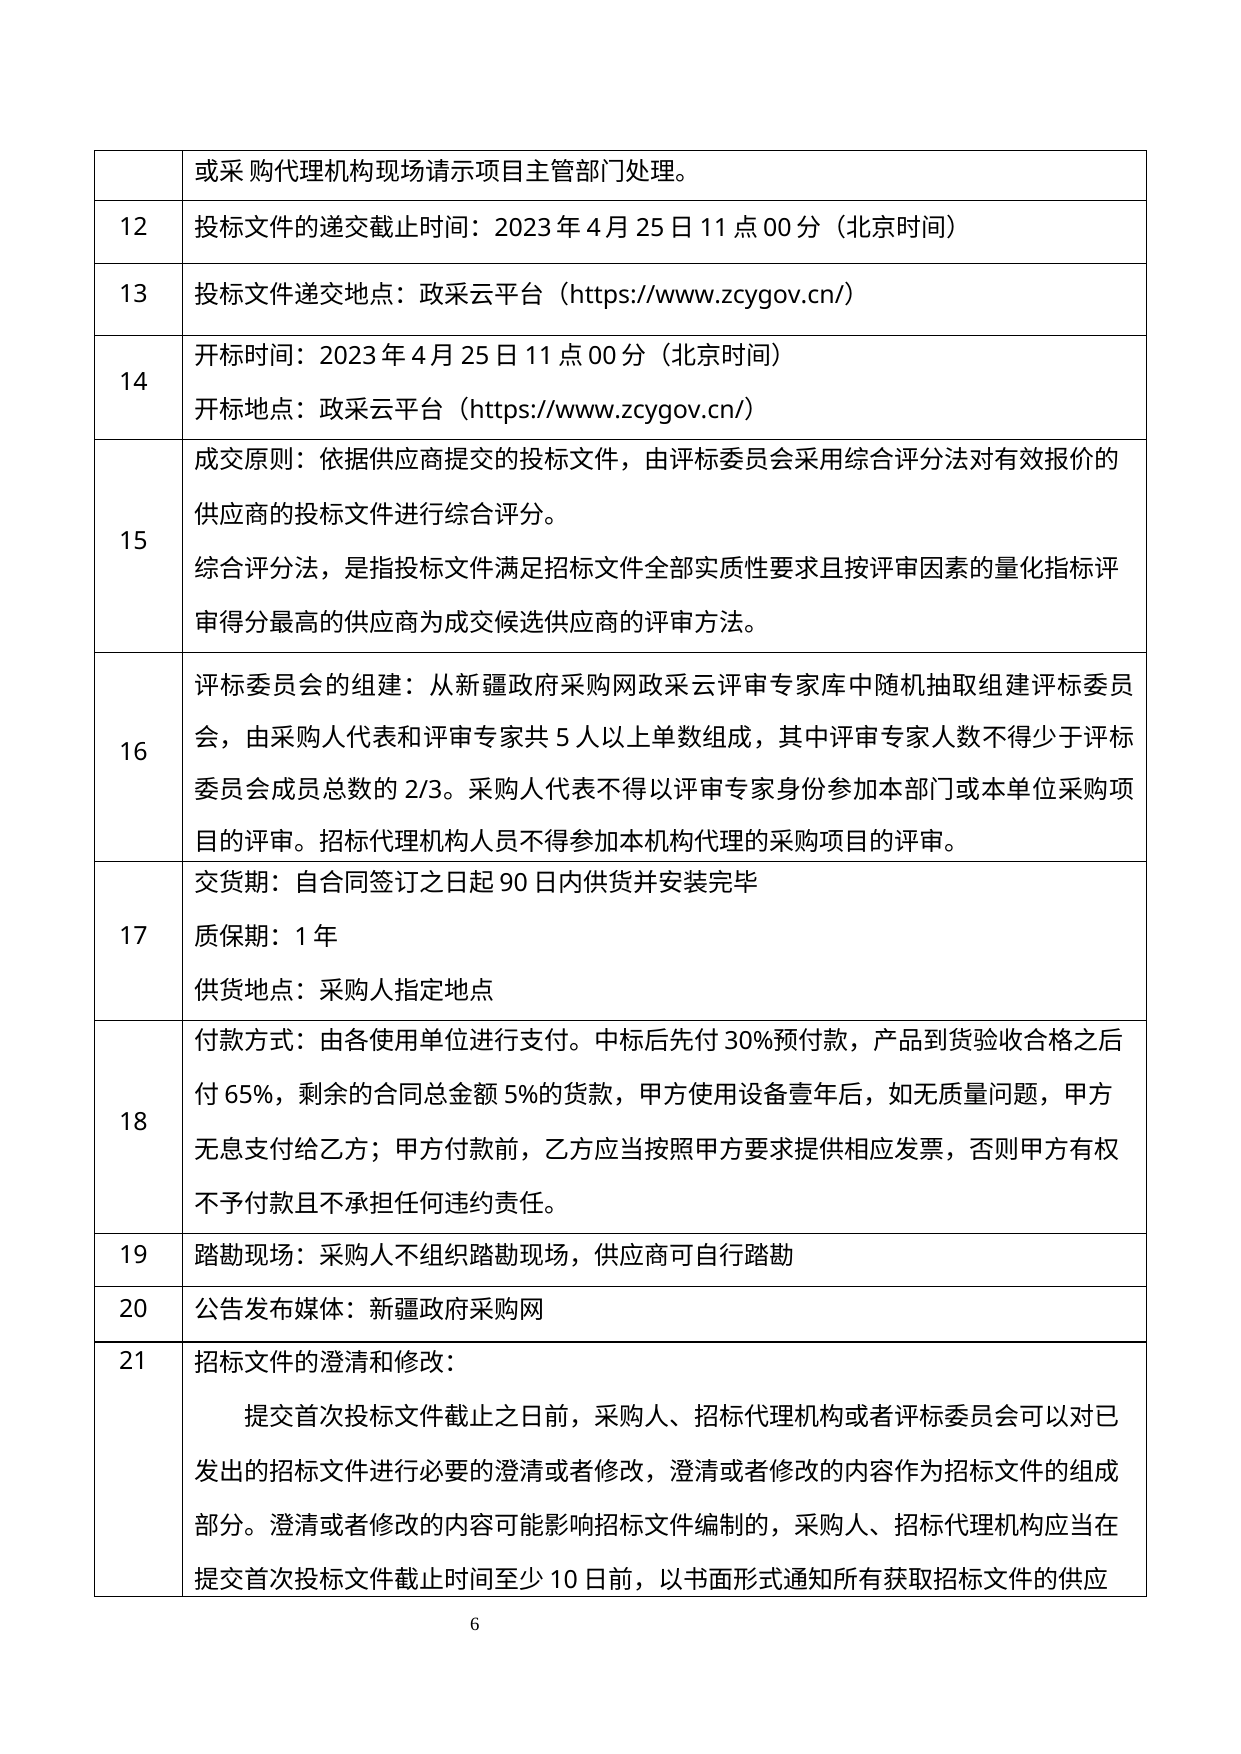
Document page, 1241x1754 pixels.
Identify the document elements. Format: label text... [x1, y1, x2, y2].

table_cell 投标文件的递交截止时间：2023年4月25日11点00分（北京时间） [183, 201, 1146, 263]
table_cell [183, 151, 1146, 200]
table_cell 17 [95, 862, 182, 1019]
table_cell 踏勘现场：采购人不组织踏勘现场，供应商可自行踏勘 [183, 1234, 1146, 1286]
table_cell 18 [95, 1021, 182, 1232]
table_cell 交货期：自合同签订之日起90日内供货并安装完毕 质保期：1年 供货地点：采购人指定地点 [183, 862, 1146, 1019]
table_cell 21 [95, 1343, 182, 1596]
table_cell 19 [95, 1234, 182, 1286]
table_cell 付款方式：由各使用单位进行支付。中标后先付30%预付款，产品到货验收合格之后付65%，剩余的合同总金额5%的货款，甲方使用设备壹年后，如无质量问题，甲方无息支付给乙方；甲方付款前，乙方应当按照甲方要求提供相应发票，否则甲方有权不予付款且不承担任何违约责任。 [183, 1021, 1146, 1232]
table_cell 16 [95, 653, 182, 861]
table_cell 公告发布媒体：新疆政府采购网 [183, 1287, 1146, 1341]
table_cell 15 [95, 440, 182, 652]
table_cell 开标时间：2023年4月25日11点00分（北京时间） 开标地点：政采云平台（https://www.zcygov.cn/） [183, 336, 1146, 439]
table_cell 12 [95, 201, 182, 263]
table_cell 13 [95, 264, 182, 334]
table_cell 11 [95, 151, 182, 200]
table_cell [183, 1343, 1146, 1596]
table_cell 14 [95, 336, 182, 439]
table_cell 评标委员会的组建：从新疆政府采购网政采云评审专家库中随机抽取组建评标委员会，由采购人代表和评审专家共5人以上单数组成，其中评审专家人数不得少于评标委员会成员总数的2/3。采购人代表不得以评审专家身份参加本部门或本单位采购项目的评审。招标代理机构人员不得参加本机构代理的采购项目的评审。 [183, 653, 1146, 861]
table_cell 20 [95, 1287, 182, 1341]
table_cell 成交原则：依据供应商提交的投标文件，由评标委员会采用综合评分法对有效报价的供应商的投标文件进行综合评分。 综合评分法，是指投标文件满足招标文件全部实质性要求且按评审因素的量化指标评审得分最高的供应商为成交候选供应商的评审方法。 [183, 440, 1146, 652]
table_cell 投标文件递交地点：政采云平台（https://www.zcygov.cn/） [183, 264, 1146, 334]
